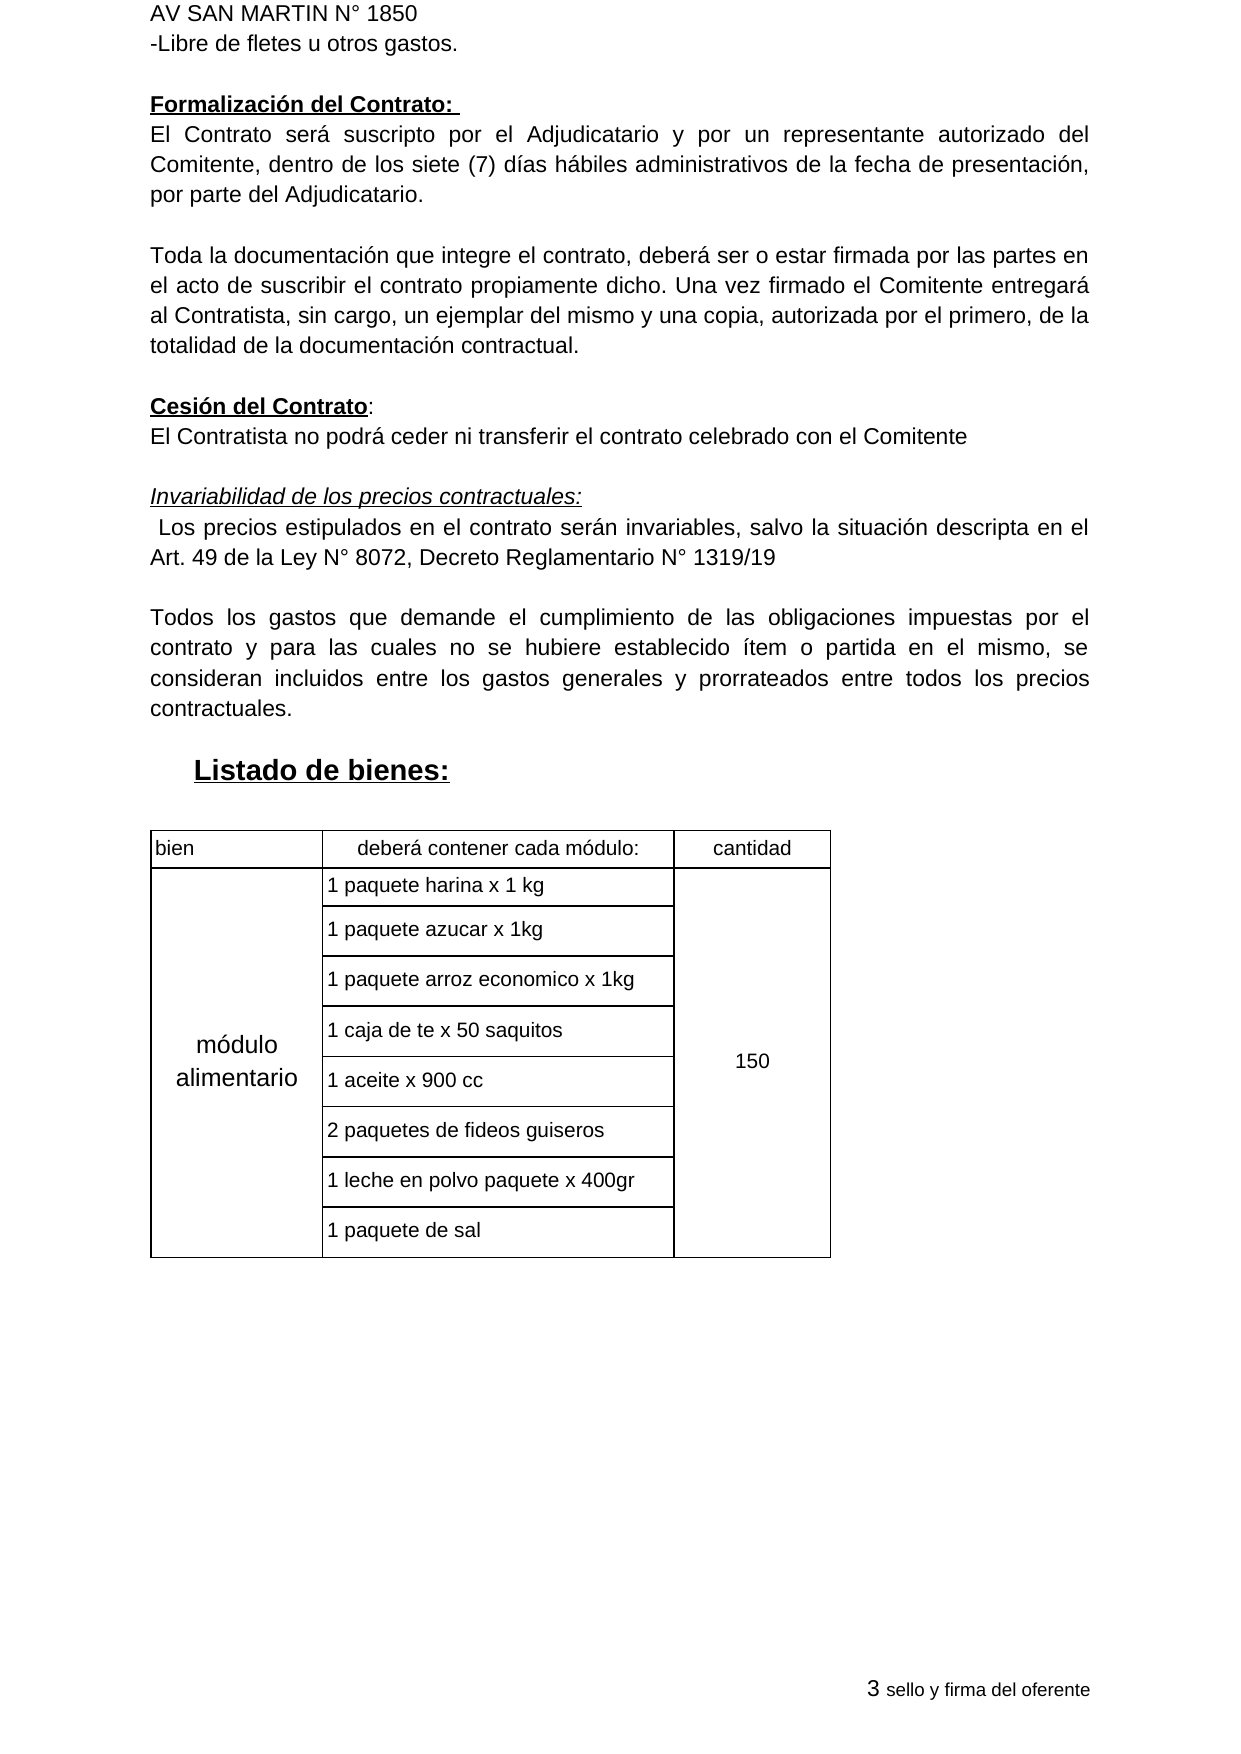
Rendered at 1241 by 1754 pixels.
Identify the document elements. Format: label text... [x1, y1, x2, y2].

text Listado de bienes: [194, 752, 1090, 786]
table_cell 1 paquete arroz economico x 1kg [323, 957, 673, 1005]
table_cell módulo alimentario [152, 869, 322, 1256]
table_cell 2 paquetes de fideos guiseros [323, 1107, 673, 1156]
text Formalización del Contrato: [150, 91, 1090, 117]
table_header deberá contener cada módulo: [323, 831, 673, 867]
table_cell 1 caja de te x 50 saquitos [323, 1007, 673, 1056]
text AV SAN MARTIN N° 1850 [150, 0, 1090, 26]
text El Contrato será suscripto por el Adjudicatario y por un representante autorizado del Comitente, dentro de los siete (7) días hábiles administrativos de la fecha de presentación, por parte del Adjudicatario. [150, 121, 1090, 208]
text El Contratista no podrá ceder ni transferir el contrato celebrado con el Comitente [150, 423, 1090, 449]
table_cell 1 paquete de sal [323, 1208, 673, 1256]
table_header bien [152, 831, 322, 867]
table_header cantidad [675, 831, 830, 867]
text -Libre de fletes u otros gastos. [150, 30, 1090, 57]
text Los precios estipulados en el contrato serán invariables, salvo la situación descripta en el Art. 49 de la Ley N° 8072, Decreto Reglamentario N° 1319/19 [150, 513, 1090, 570]
table_cell 150 [675, 869, 830, 1256]
text Todos los gastos que demande el cumplimiento de las obligaciones impuestas por el contrato y para las cuales no se hubiere establecido ítem o partida en el mismo, se consideran incluidos entre los gastos generales y prorrateados entre todos los precios contractuales. [150, 604, 1090, 721]
table_cell 1 leche en polvo paquete x 400gr [323, 1158, 673, 1206]
table_cell 1 aceite x 900 cc [323, 1057, 673, 1106]
text Toda la documentación que integre el contrato, deberá ser o estar firmada por las partes en el acto de suscribir el contrato propiamente dicho. Una vez firmado el Comitente entregará al Contratista, sin cargo, un ejemplar del mismo y una copia, autorizada por el primero, de la totalidad de la documentación contractual. [150, 242, 1090, 359]
table_cell 1 paquete azucar x 1kg [323, 907, 673, 955]
text Cesión del Contrato: [150, 393, 1090, 419]
table_cell 1 paquete harina x 1 kg [323, 869, 673, 905]
text Invariabilidad de los precios contractuales: [150, 483, 1090, 510]
